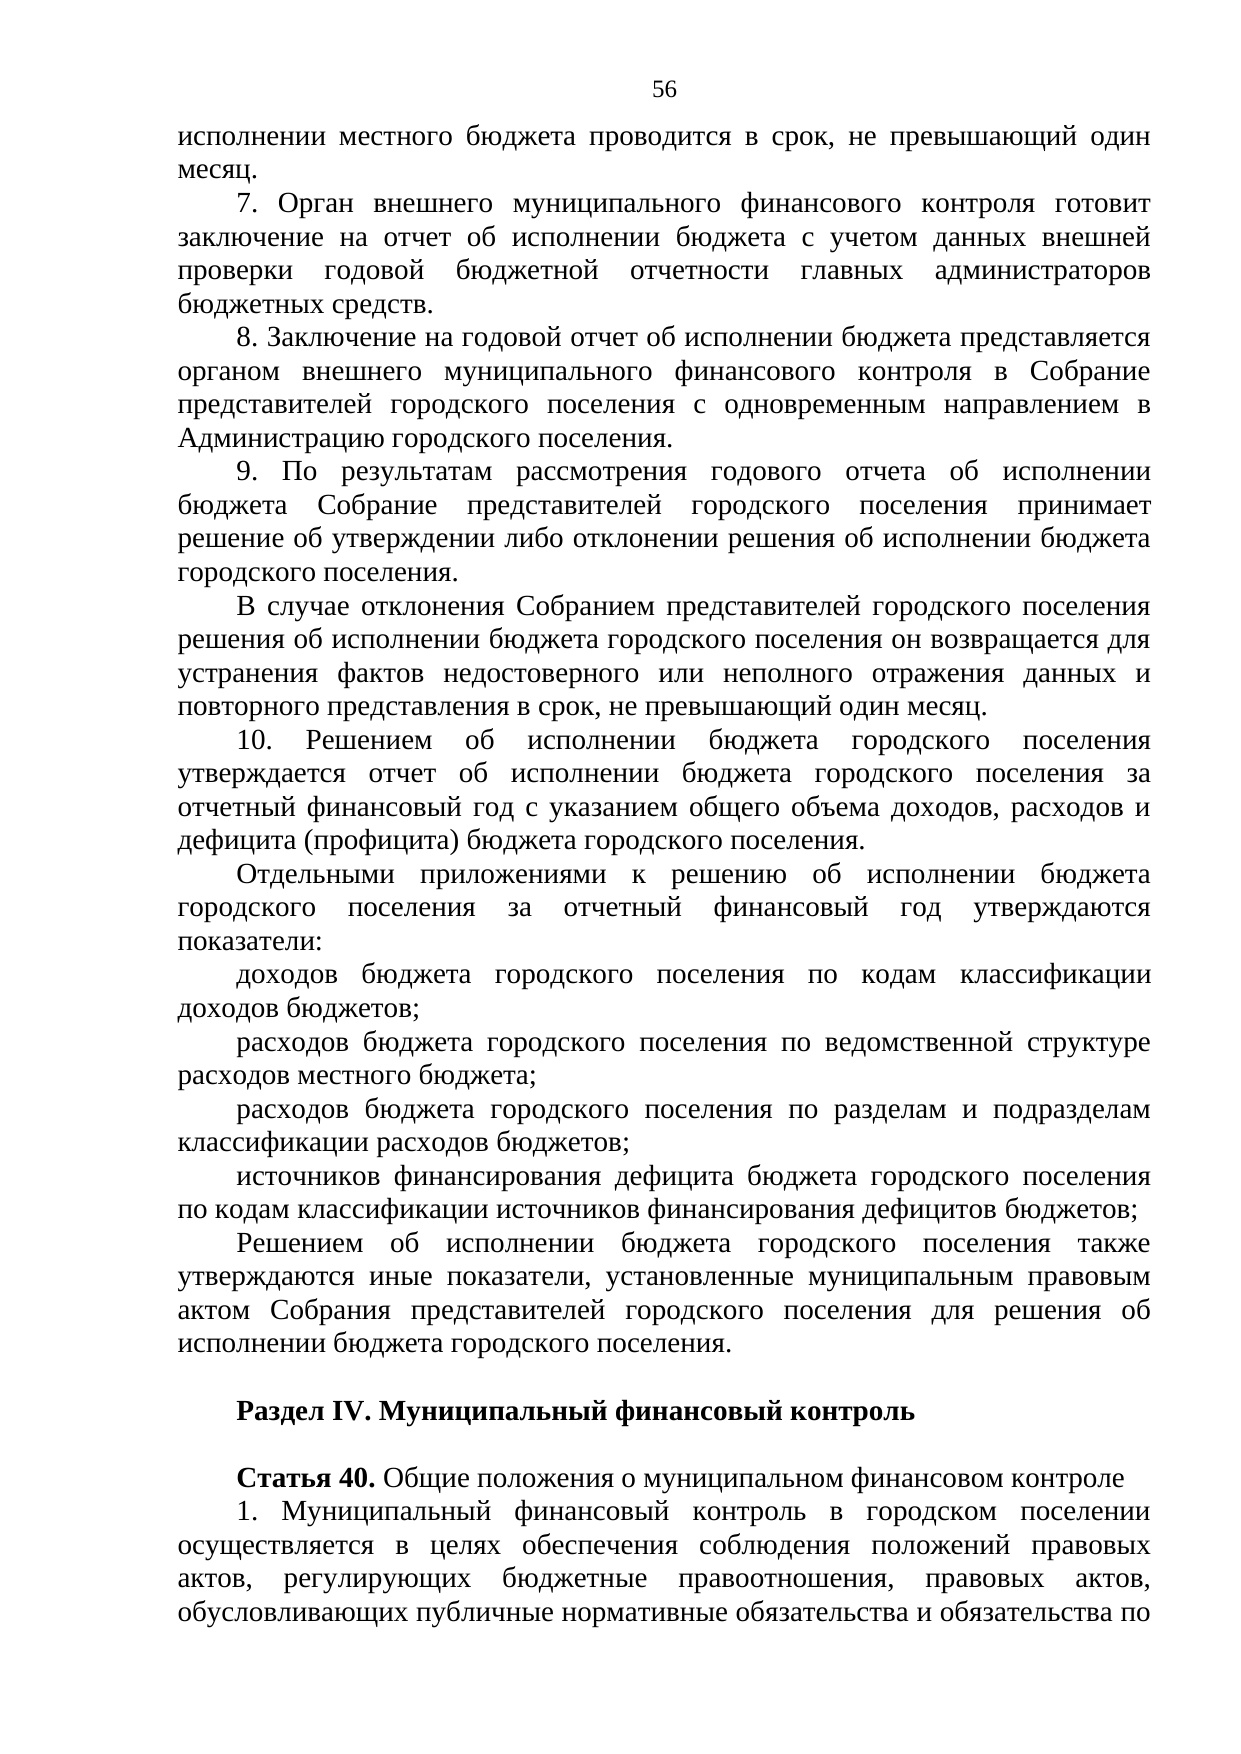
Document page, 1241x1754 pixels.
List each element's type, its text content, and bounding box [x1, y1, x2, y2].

text источников финансирования дефицита бюджета городского поселения по кодам классификации источников финансирования дефицитов бюджетов; [177, 1158, 1152, 1225]
text расходов бюджета городского поселения по ведомственной структуре расходов местного бюджета; [177, 1024, 1152, 1091]
text 9. По результатам рассмотрения годового отчета об исполнении бюджета Собрание представителей городского поселения принимает решение об утверждении либо отклонении решения об исполнении бюджета городского поселения. [177, 453, 1152, 588]
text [177, 118, 1152, 185]
text доходов бюджета городского поселения по кодам классификации доходов бюджетов; [177, 957, 1152, 1024]
text Отдельными приложениями к решению об исполнении бюджета городского поселения за отчетный финансовый год утверждаются показатели: [177, 856, 1152, 957]
text 10. Решением об исполнении бюджета городского поселения утверждается отчет об исполнении бюджета городского поселения за отчетный финансовый год с указанием общего объема доходов, расходов и дефицита (профицита) бюджета городского поселения. [177, 722, 1152, 856]
text 7. Орган внешнего муниципального финансового контроля готовит заключение на отчет об исполнении бюджета с учетом данных внешней проверки годовой бюджетной отчетности главных администраторов бюджетных средств. [177, 185, 1152, 319]
text Раздел IV. Муниципальный финансовый контроль [177, 1393, 1152, 1426]
text расходов бюджета городского поселения по разделам и подразделам классификации расходов бюджетов; [177, 1091, 1152, 1158]
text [177, 1493, 1152, 1627]
text 8. Заключение на годовой отчет об исполнении бюджета представляется органом внешнего муниципального финансового контроля в Собрание представителей городского поселения с одновременным направлением в Администрацию городского поселения. [177, 319, 1152, 453]
text Решением об исполнении бюджета городского поселения также утверждаются иные показатели, установленные муниципальным правовым актом Собрания представителей городского поселения для решения об исполнении бюджета городского поселения. [177, 1225, 1152, 1359]
text Статья 40. Общие положения о муниципальном финансовом контроле [177, 1460, 1152, 1493]
text В случае отклонения Собранием представителей городского поселения решения об исполнении бюджета городского поселения он возвращается для устранения фактов недостоверного или неполного отражения данных и повторного представления в срок, не превышающий один месяц. [177, 588, 1152, 722]
